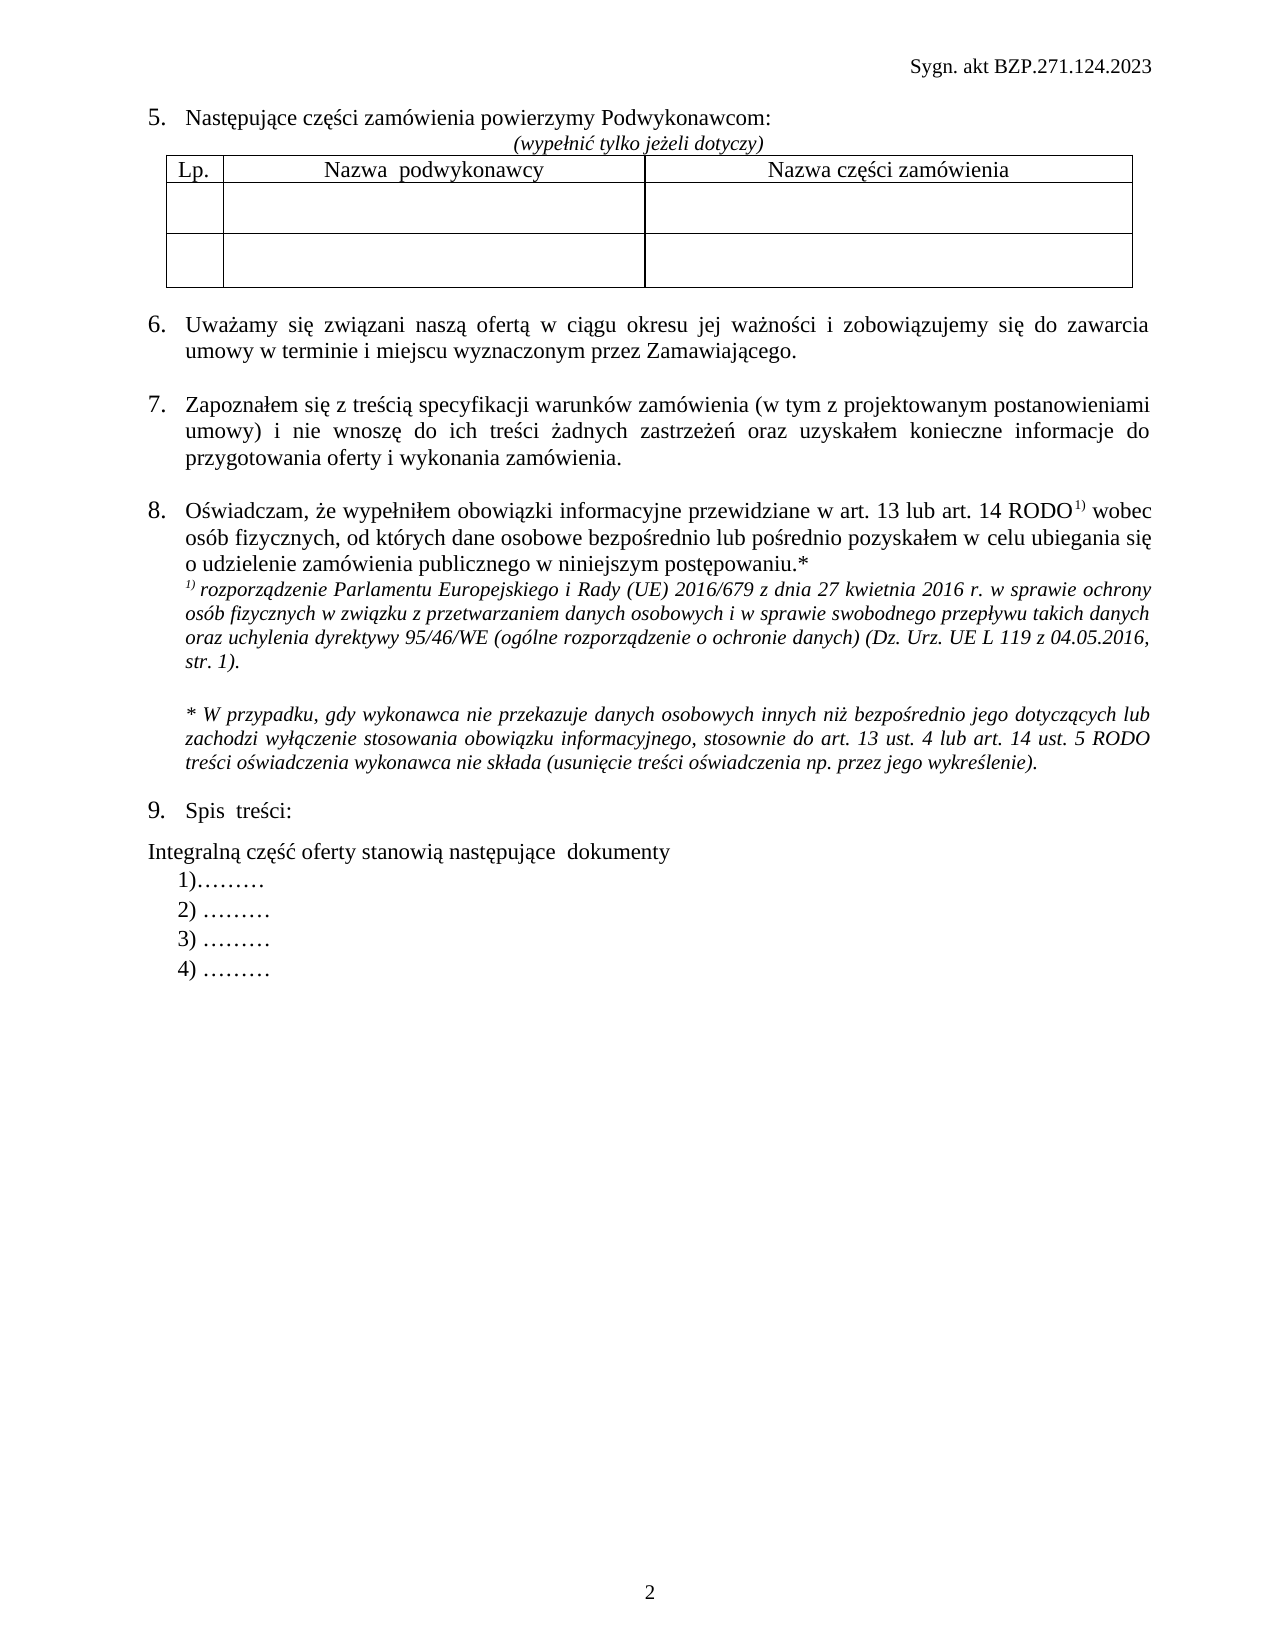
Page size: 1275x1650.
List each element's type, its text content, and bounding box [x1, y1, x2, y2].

list Następujące części zamówienia powierzymy Podwykonawcom: [148, 102, 1151, 131]
list 1)……… 2) ……… 3) ……… 4) ……… [177, 864, 1152, 982]
table_cell [167, 183, 223, 233]
list Oświadczam, że wypełniłem obowiązki informacyjne przewidziane w art. 13 lub art. 14 RODO1) wobec osób fizycznych, od których dane osobowe bezpośrednio lub pośrednio pozyskałem w celu ubiegania się o udzielenie zamówienia publicznego w niniejszym postępowaniu.* [148, 495, 1152, 577]
table_cell [646, 183, 1132, 233]
list Spis treści: [148, 795, 1152, 823]
table_header Nazwa części zamówienia [646, 156, 1132, 182]
table_cell [224, 234, 644, 287]
table_cell [646, 234, 1132, 287]
list Uważamy się związani naszą ofertą w ciągu okresu jej ważności i zobowiązujemy się do zawarcia umowy w terminie i miejscu wyznaczonym przez Zamawiającego. [148, 309, 1152, 364]
list Integralną część oferty stanowią następujące dokumenty [148, 838, 1152, 864]
list (wypełnić tylko jeżeli dotyczy) [185, 131, 1151, 154]
table_header Lp. [167, 156, 223, 182]
table_cell [224, 183, 644, 233]
text * W przypadku, gdy wykonawca nie przekazuje danych osobowych innych niż bezpośrednio jego dotyczących lub zachodzi wyłączenie stosowania obowiązku informacyjnego, stosownie do art. 13 ust. 4 lub art. 14 ust. 5 RODO treści oświadczenia wykonawca nie składa (usunięcie treści oświadczenia np. przez jego wykreślenie). [185, 702, 1152, 774]
list Zapoznałem się z treścią specyfikacji warunków zamówienia (w tym z projektowanym postanowieniami umowy) i nie wnoszę do ich treści żadnych zastrzeżeń oraz uzyskałem konieczne informacje do przygotowania oferty i wykonania zamówienia. [148, 389, 1152, 470]
table_header Nazwa podwykonawcy [224, 156, 644, 182]
text 1) rozporządzenie Parlamentu Europejskiego i Rady (UE) 2016/679 z dnia 27 kwietnia 2016 r. w sprawie ochrony osób fizycznych w związku z przetwarzaniem danych osobowych i w sprawie swobodnego przepływu takich danych oraz uchylenia dyrektywy 95/46/WE (ogólne rozporządzenie o ochronie danych) (Dz. Urz. UE L 119 z 04.05.2016, str. 1). [185, 577, 1152, 673]
table_cell [167, 234, 223, 287]
